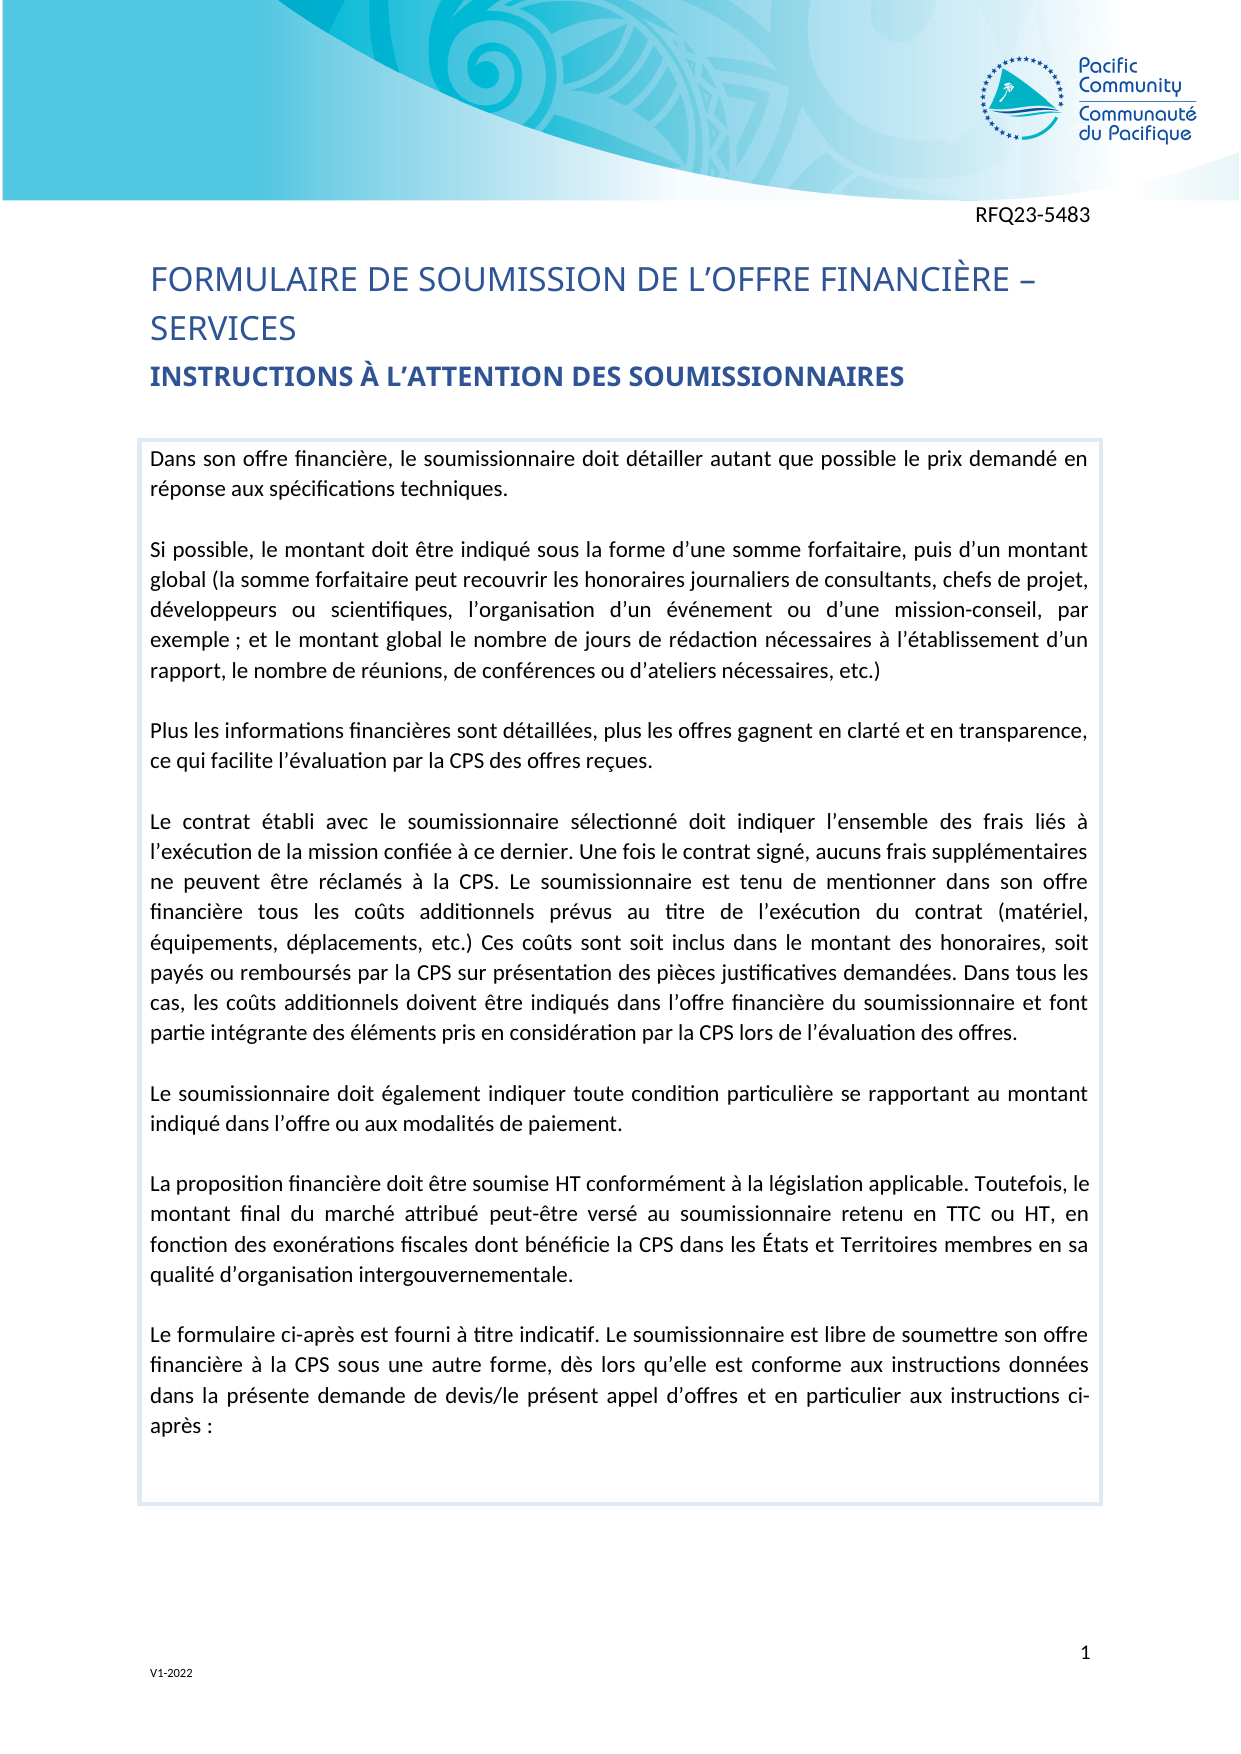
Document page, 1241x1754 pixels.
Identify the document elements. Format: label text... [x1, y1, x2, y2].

picture [2, 0, 1240, 201]
subtitle INSTRUCTIONS À L’ATTENTION DES SOUMISSIONNAIRES [150, 358, 1079, 395]
text Dans son offre financière, le soumissionnaire doit détailler autant que possible le prix demandé en réponse aux spécifications techniques. [142, 442, 1099, 502]
text Plus les informations financières sont détaillées, plus les offres gagnent en clarté et en transparence, ce qui facilite l’évaluation par la CPS des offres reçues. [142, 709, 1099, 774]
text Si possible, le montant doit être indiqué sous la forme d’une somme forfaitaire, puis d’un montant global (la somme forfaitaire peut recouvrir les honoraires journaliers de consultants, chefs de projet, développeurs ou scientifiques, l’organisation d’un événement ou d’une mission-conseil, par exemple ; et le montant global le nombre de jours de rédaction nécessaires à l’établissement d’un rapport, le nombre de réunions, de conférences ou d’ateliers nécessaires, etc.) [142, 528, 1099, 684]
text Le soumissionnaire doit également indiquer toute condition particulière se rapportant au montant indiqué dans l’offre ou aux modalités de paiement. [142, 1072, 1099, 1137]
text Le formulaire ci-après est fourni à titre indicatif. Le soumissionnaire est libre de soumettre son offre financière à la CPS sous une autre forme, dès lors qu’elle est conforme aux instructions données dans la présente demande de devis/le présent appel d’offres [142, 1313, 1099, 1439]
text La proposition financière doit être soumise conformément à la législation applicable. Toutefois, le montant final du marché attribué peut-être versé au soumissionnaire retenu en TTC ou HT, en fonction des exonérations fiscales dont bénéficie la CPS dans les États et Territoires membres en sa qualité d’organisation intergouvernementale. [142, 1162, 1099, 1288]
text Le contrat établi avec le soumissionnaire sélectionné doit indiquer l’ensemble des frais liés à l’exécution de la mission confiée à ce dernier. Une fois le contrat signé, aucuns frais supplémentaires ne peuvent être réclamés à la CPS. Le soumissionnaire est tenu de mentionner dans son offre financière tous les coûts additionnels prévus au titre de l’exécution du contrat (matériel, équipements, déplacements, etc.) Ces coûts sont soit inclus dans le montant des honoraires, soit payés ou remboursés par la CPS sur présentation des pièces justificatives demandées. Dans tous les cas, les coûts additionnels doivent être indiqués dans l’offre financière du soumissionnaire et font partie intégrante des éléments pris en considération par la CPS lors de l’évaluation des offres. [142, 800, 1099, 1046]
